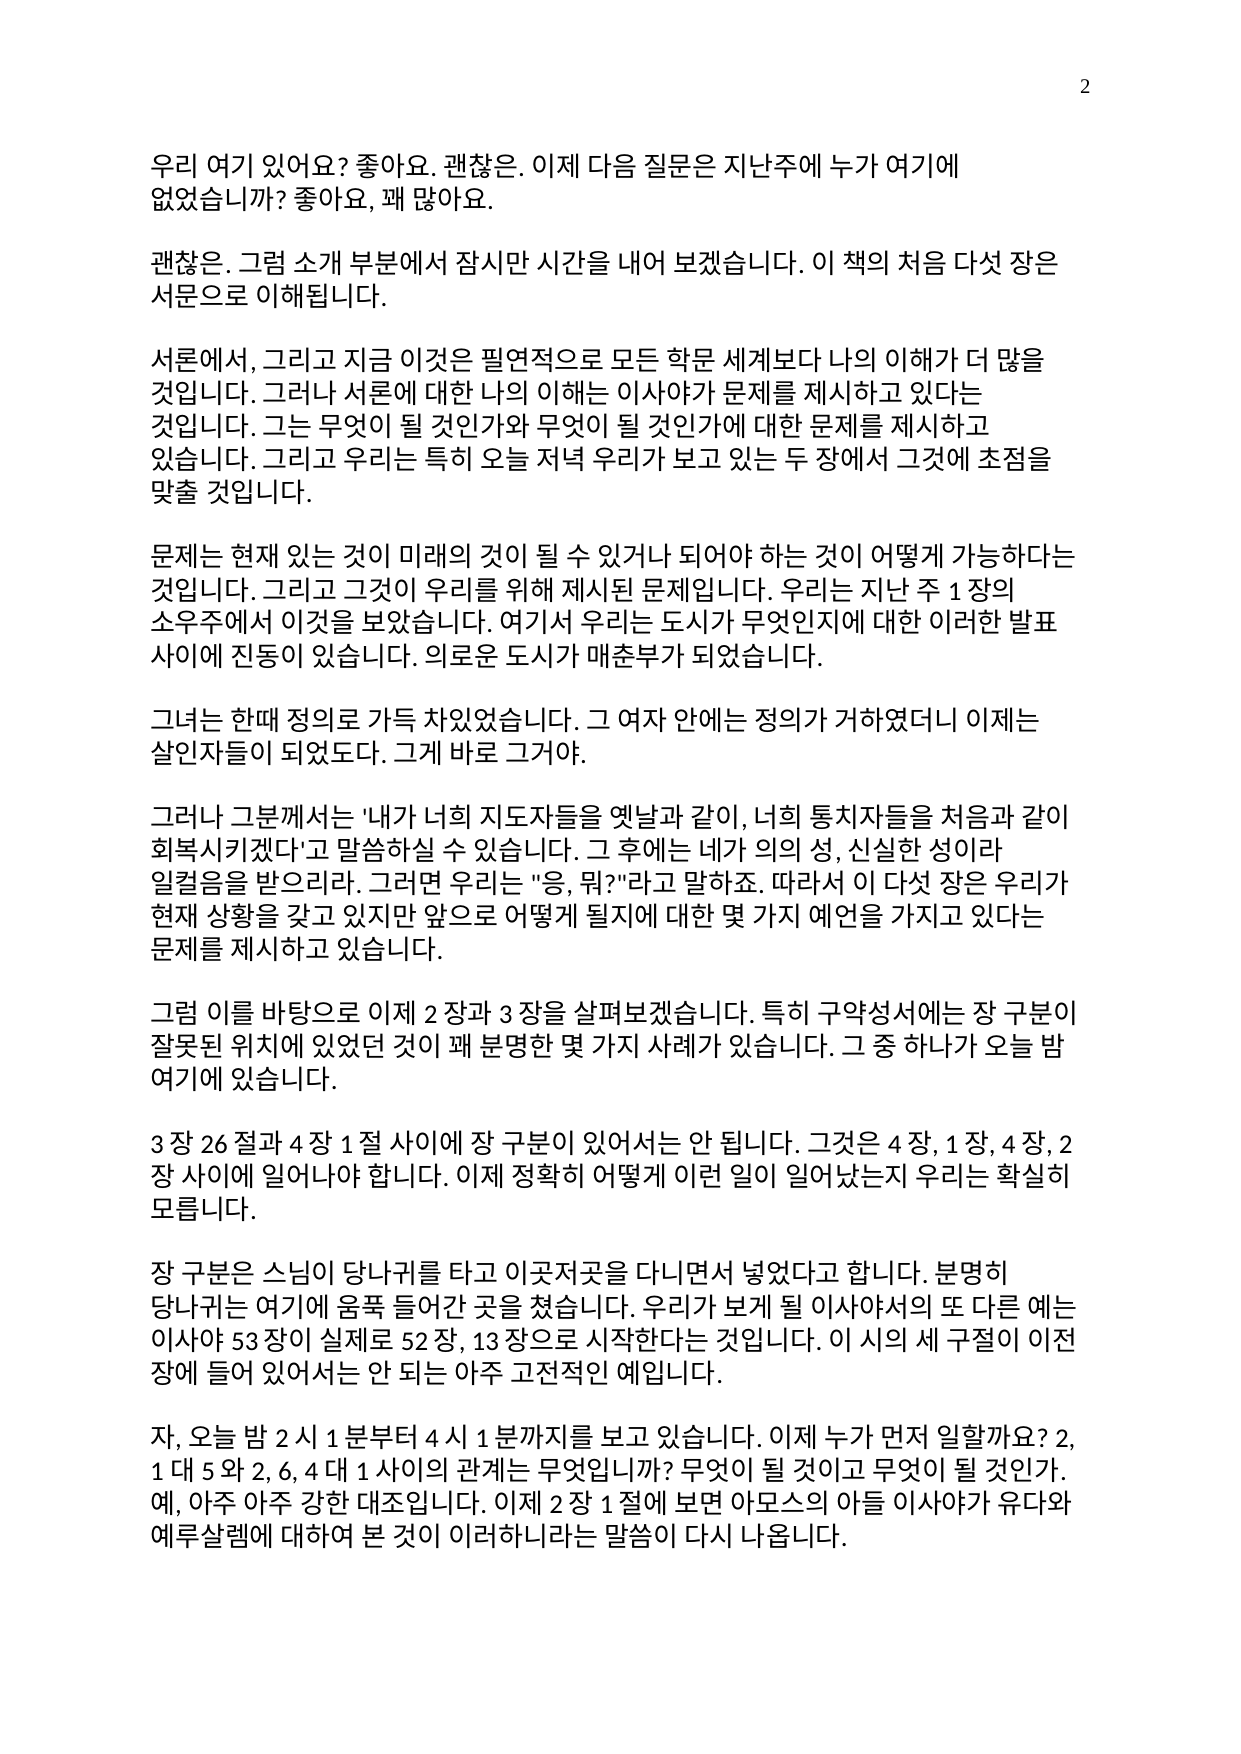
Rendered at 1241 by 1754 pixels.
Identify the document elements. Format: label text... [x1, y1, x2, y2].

text 문제는 현재 있는 것이 미래의 것이 될 수 있거나 되어야 하는 것이 어떻게 가능하다는 것입니다. 그리고 그것이 우리를 위해 제시된 문제입니다. 우리는 지난 주 1장의 소우주에서 이것을 보았습니다. 여기서 우리는 도시가 무엇인지에 대한 이러한 발표 사이에 진동이 있습니다. 의로운 도시가 매춘부가 되었습니다. [150, 541, 1090, 673]
text 3장 26절과 4장 1절 사이에 장 구분이 있어서는 안 됩니다. 그것은 4장, 1장, 4장, 2장 사이에 일어나야 합니다. 이제 정확히 어떻게 이런 일이 일어났는지 우리는 확실히 모릅니다. [150, 1127, 1090, 1227]
text 서론에서, 그리고 지금 이것은 필연적으로 모든 학문 세계보다 나의 이해가 더 많을 것입니다. 그러나 서론에 대한 나의 이해는 이사야가 문제를 제시하고 있다는 것입니다. 그는 무엇이 될 것인가와 무엇이 될 것인가에 대한 문제를 제시하고 있습니다. 그리고 우리는 특히 오늘 저녁 우리가 보고 있는 두 장에서 그것에 초점을 맞출 것입니다. [150, 344, 1090, 509]
text 그녀는 한때 정의로 가득 차있었습니다. 그 여자 안에는 정의가 거하였더니 이제는 살인자들이 되었도다. 그게 바로 그거야. [150, 704, 1090, 770]
text 그러나 그분께서는 '내가 너희 지도자들을 옛날과 같이, 너희 통치자들을 처음과 같이 회복시키겠다'고 말씀하실 수 있습니다. 그 후에는 네가 의의 성, 신실한 성이라 일컬음을 받으리라. 그러면 우리는 "응, 뭐?"라고 말하죠. 따라서 이 다섯 장은 우리가 현재 상황을 갖고 있지만 앞으로 어떻게 될지에 대한 몇 가지 예언을 가지고 있다는 문제를 제시하고 있습니다. [150, 801, 1090, 966]
text 그럼 이를 바탕으로 이제 2장과 3장을 살펴보겠습니다. 특히 구약성서에는 장 구분이 잘못된 위치에 있었던 것이 꽤 분명한 몇 가지 사례가 있습니다. 그 중 하나가 오늘 밤 여기에 있습니다. [150, 997, 1090, 1096]
text 장 구분은 스님이 당나귀를 타고 이곳저곳을 다니면서 넣었다고 합니다. 분명히 당나귀는 여기에 움푹 들어간 곳을 쳤습니다. 우리가 보게 될 이사야서의 또 다른 예는 이사야 53장이 실제로 52장, 13장으로 시작한다는 것입니다. 이 시의 세 구절이 이전 장에 들어 있어서는 안 되는 아주 고전적인 예입니다. [150, 1258, 1090, 1390]
text 자, 오늘 밤 2시 1분부터 4시 1분까지를 보고 있습니다. 이제 누가 먼저 일할까요? 2, 1 대 5와 2, 6, 4 대 1 사이의 관계는 무엇입니까? 무엇이 될 것이고 무엇이 될 것인가. 예, 아주 아주 강한 대조입니다. 이제 2장 1절에 보면 아모스의 아들 이사야가 유다와 예루살렘에 대하여 본 것이 이러하니라는 말씀이 다시 나옵니다. [150, 1421, 1090, 1553]
text 괜찮은. 그럼 소개 부분에서 잠시만 시간을 내어 보겠습니다. 이 책의 처음 다섯 장은 서문으로 이해됩니다. [150, 247, 1090, 313]
text 우리 여기 있어요? 좋아요. 괜찮은. 이제 다음 질문은 지난주에 누가 여기에 없었습니까? 좋아요, 꽤 많아요. [150, 150, 1090, 216]
